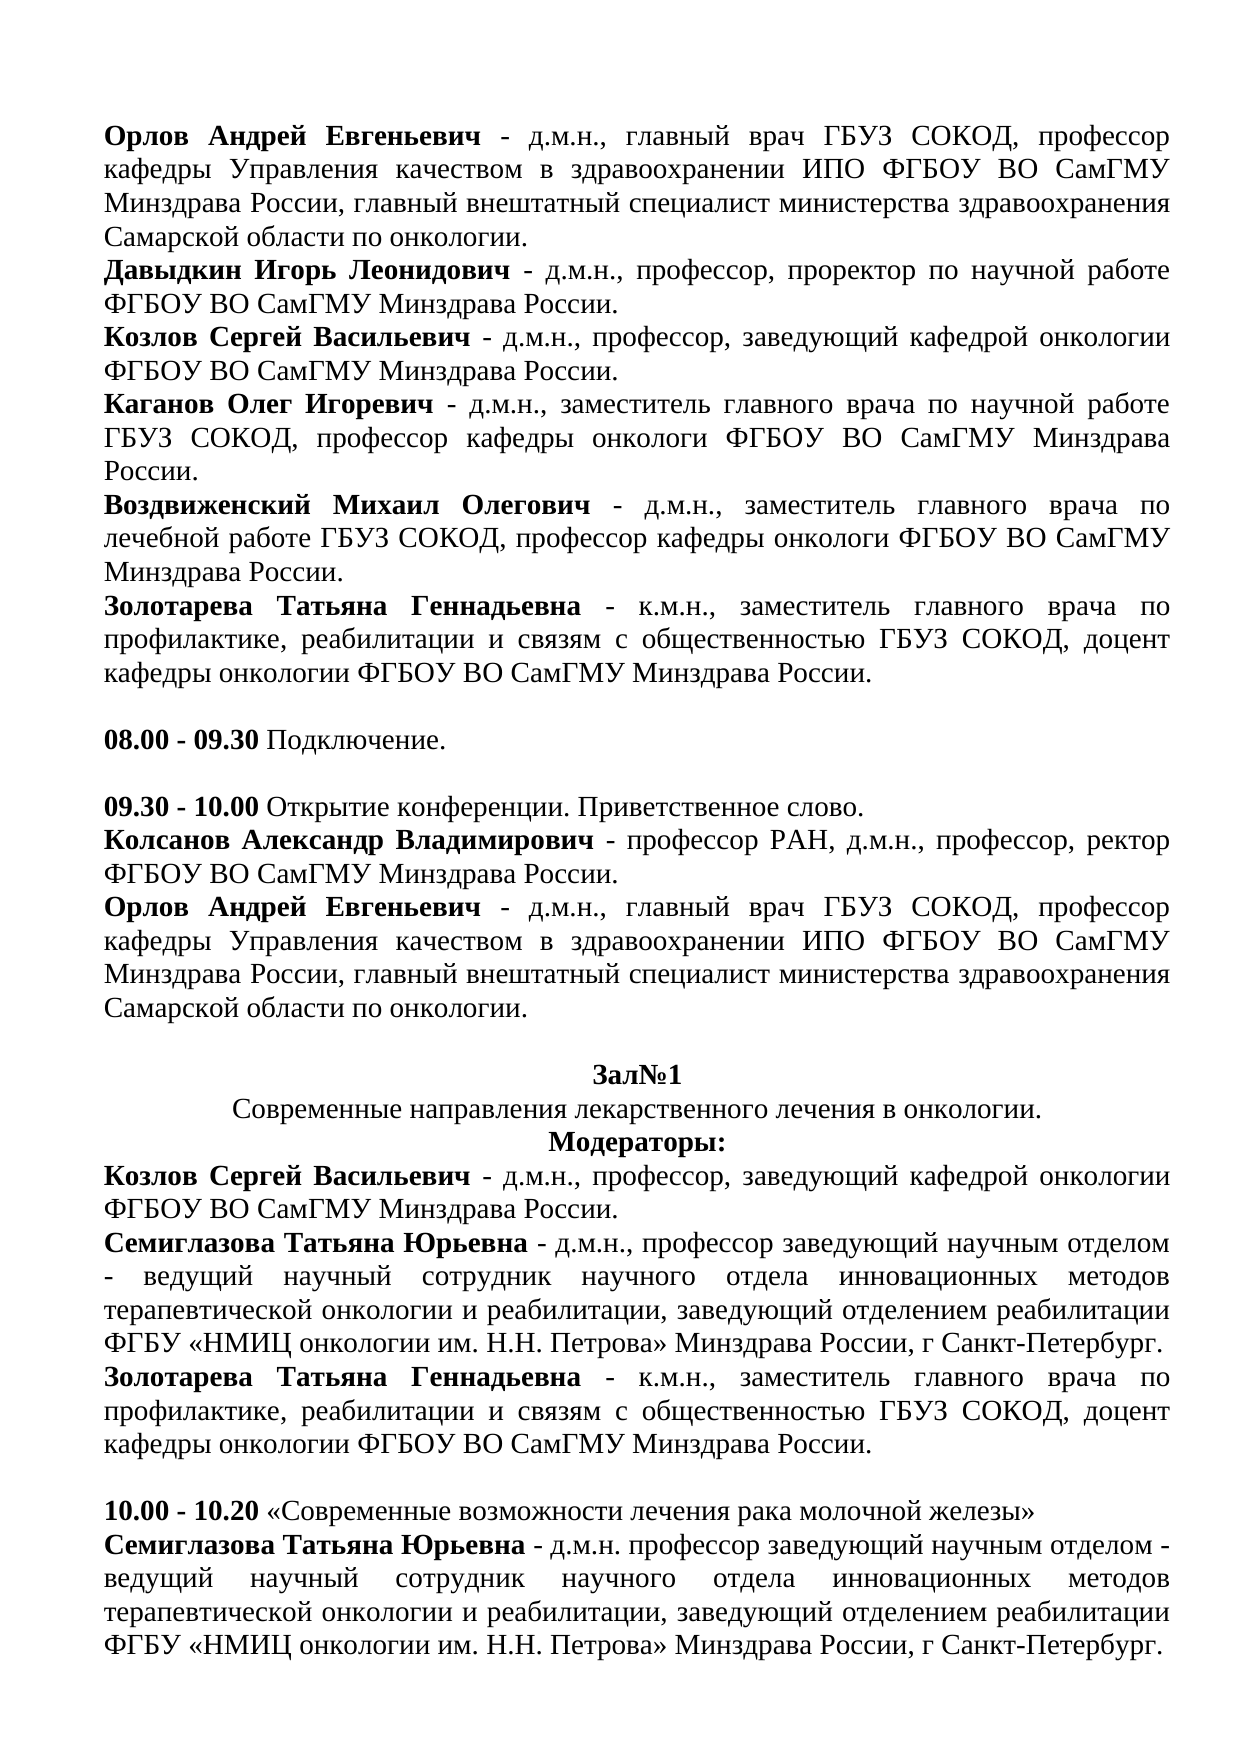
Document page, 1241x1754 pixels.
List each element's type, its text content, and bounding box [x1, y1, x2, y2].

text Каганов Олег Игоревич - д.м.н., заместитель главного врача по научной работе ГБУЗ СОКОД, профессор кафедры онкологи ФГБОУ ВО СамГМУ Минздрава России. [103, 386, 1171, 487]
text 09.30 - 10.00 Открытие конференции. Приветственное слово. [103, 789, 1171, 822]
text Семиглазова Татьяна Юрьевна - д.м.н. профессор заведующий научным отделом - ведущий научный сотрудник научного отдела инновационных методов терапевтической онкологии и реабилитации, заведующий отделением реабилитации ФГБУ «НМИЦ онкологии им. Н.Н. Петрова» Минздрава России, г Санкт-Петербург. [103, 1527, 1171, 1661]
text Золотарева Татьяна Геннадьевна - к.м.н., заместитель главного врача по профилактике, реабилитации и связям с общественностью ГБУЗ СОКОД, доцент кафедры онкологии ФГБОУ ВО СамГМУ Минздрава России. [103, 588, 1171, 688]
text Современные направления лекарственного лечения в онкологии. [103, 1091, 1171, 1124]
text Козлов Сергей Васильевич - д.м.н., профессор, заведующий кафедрой онкологии ФГБОУ ВО СамГМУ Минздрава России. [103, 319, 1171, 386]
text Золотарева Татьяна Геннадьевна - к.м.н., заместитель главного врача по профилактике, реабилитации и связям с общественностью ГБУЗ СОКОД, доцент кафедры онкологии ФГБОУ ВО СамГМУ Минздрава России. [103, 1359, 1171, 1460]
text Колсанов Александр Владимирович - профессор РАН, д.м.н., профессор, ректор ФГБОУ ВО СамГМУ Минздрава России. [103, 822, 1171, 889]
text Козлов Сергей Васильевич - д.м.н., профессор, заведующий кафедрой онкологии ФГБОУ ВО СамГМУ Минздрава России. [103, 1158, 1171, 1225]
text 10.00 - 10.20 «Современные возможности лечения рака молочной железы» [103, 1493, 1171, 1527]
text Семиглазова Татьяна Юрьевна - д.м.н., профессор заведующий научным отделом - ведущий научный сотрудник научного отдела инновационных методов терапевтической онкологии и реабилитации, заведующий отделением реабилитации ФГБУ «НМИЦ онкологии им. Н.Н. Петрова» Минздрава России, г Санкт-Петербург. [103, 1225, 1171, 1359]
text Зал№1 [103, 1057, 1171, 1091]
text Давыдкин Игорь Леонидович - д.м.н., профессор, проректор по научной работе ФГБОУ ВО СамГМУ Минздрава России. [103, 252, 1171, 319]
text 08.00 - 09.30 Подключение. [103, 722, 1171, 755]
text Орлов Андрей Евгеньевич - д.м.н., главный врач ГБУЗ СОКОД, профессор кафедры Управления качеством в здравоохранении ИПО ФГБОУ ВО СамГМУ Минздрава России, главный внештатный специалист министерства здравоохранения Самарской области по онкологии. [103, 118, 1171, 252]
text Воздвиженский Михаил Олегович - д.м.н., заместитель главного врача по лечебной работе ГБУЗ СОКОД, профессор кафедры онкологи ФГБОУ ВО СамГМУ Минздрава России. [103, 487, 1171, 588]
text Модераторы: [103, 1124, 1171, 1158]
text Орлов Андрей Евгеньевич - д.м.н., главный врач ГБУЗ СОКОД, профессор кафедры Управления качеством в здравоохранении ИПО ФГБОУ ВО СамГМУ Минздрава России, главный внештатный специалист министерства здравоохранения Самарской области по онкологии. [103, 889, 1171, 1024]
